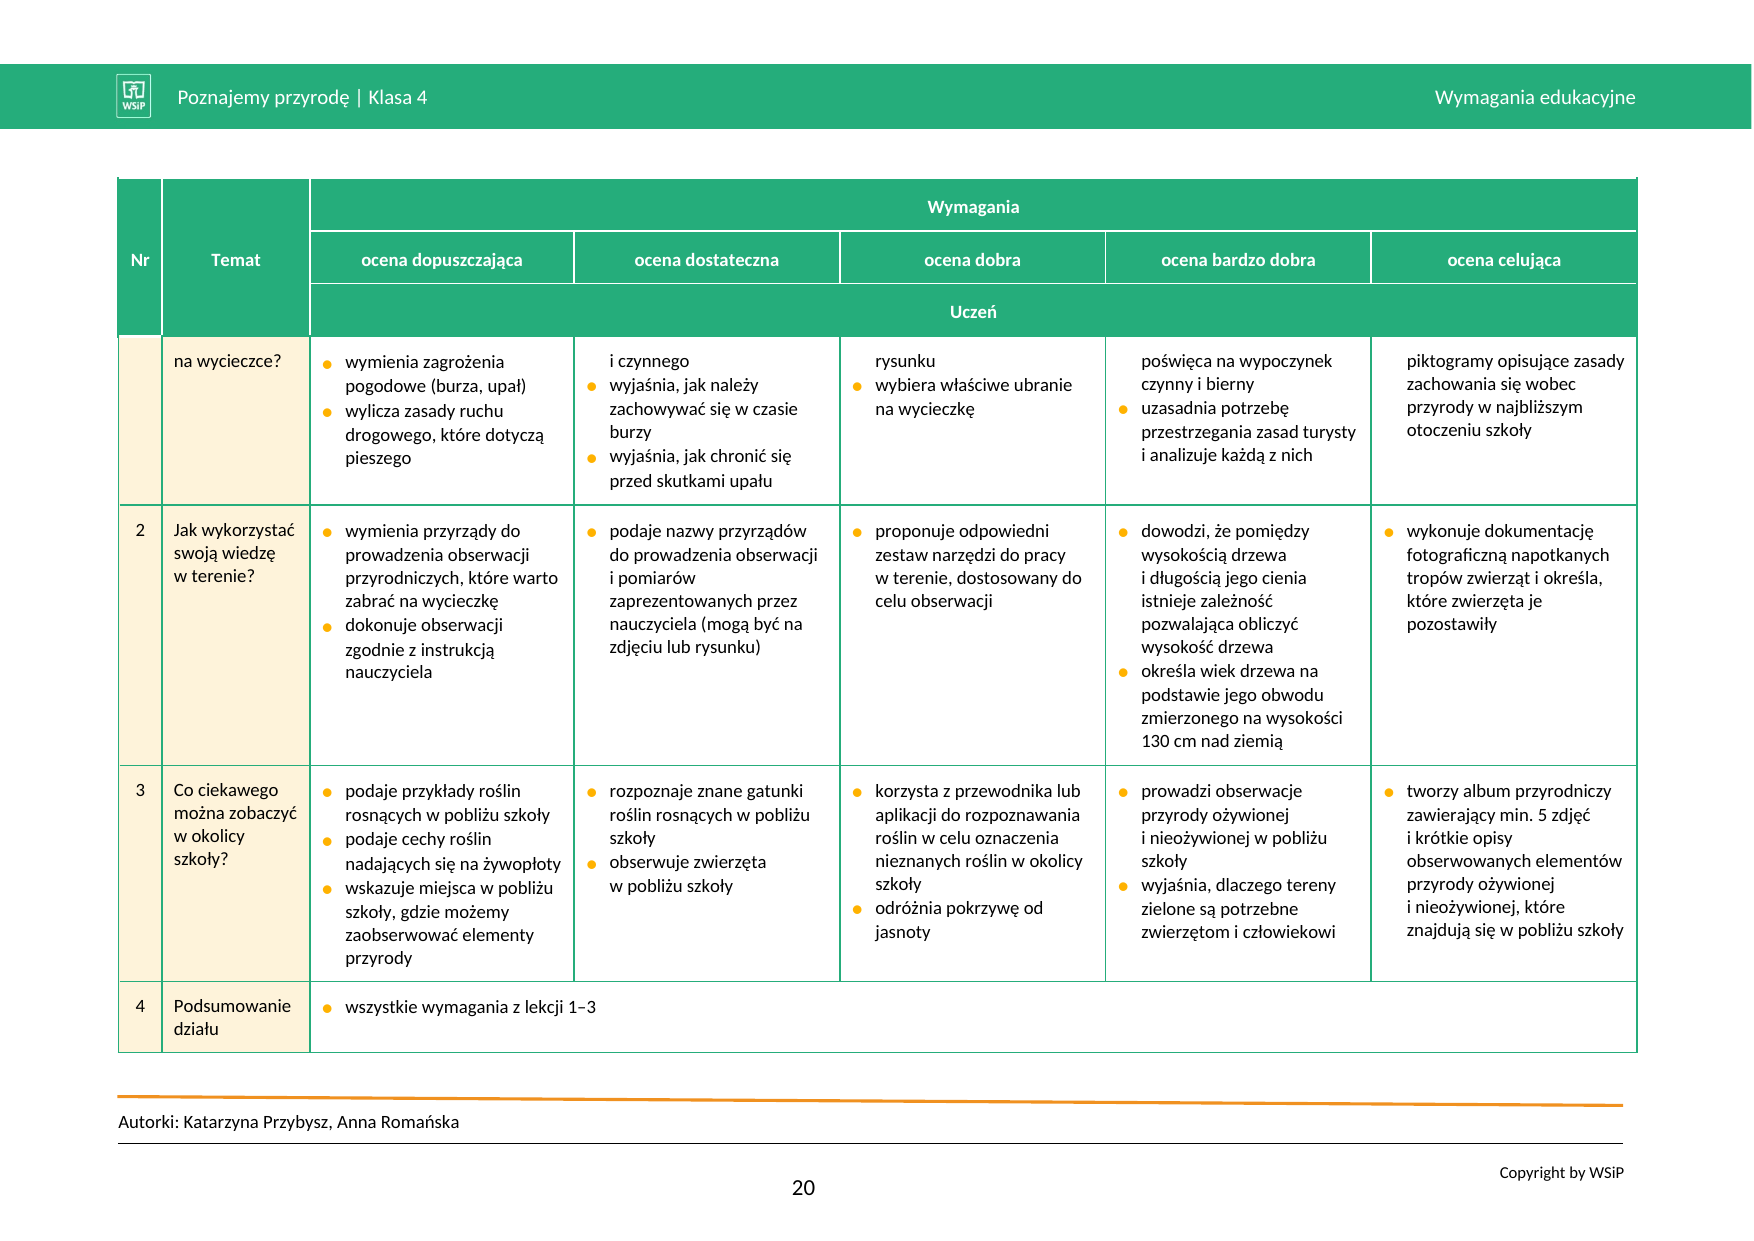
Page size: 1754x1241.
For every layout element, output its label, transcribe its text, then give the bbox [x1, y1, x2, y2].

table_cell ocena dobra [841, 232, 1105, 283]
table_cell Podsumowanie działu [163, 982, 309, 1052]
table_cell ● wszystkie wymagania z lekcji 1–3 [311, 982, 1636, 1052]
table_cell ● korzysta z przewodnika lub aplikacji do rozpoznawania roślin w celu oznaczenia nieznanych roślin w okolicy szkoły ● odróżnia pokrzywę od jasnoty [841, 766, 1105, 981]
table_cell Co ciekawego można zobaczyć w okolicy szkoły? [163, 766, 309, 981]
table_cell 4 [119, 982, 161, 1052]
table_cell 2 [119, 505, 161, 765]
table_cell Jak zachować bezpieczeństwo na wycieczce? [163, 337, 309, 504]
table_cell 3 [119, 766, 161, 981]
table_cell ● prowadzi obserwacje przyrody ożywionej i nieożywionej w pobliżu szkoły ● wyjaśnia, dlaczego tereny zielone są potrzebne zwierzętom i człowiekowi [1106, 766, 1370, 981]
table_cell ● wymienia rodzaje wypoczynku ● wymienia zagrożenia pogodowe (burza, upał) ● wylicza zasady ruchu drogowego, które dotyczą pieszego [311, 337, 573, 504]
table_header Nr [119, 179, 161, 335]
table_cell ● wykonuje dokumentację fotograficzną napotkanych tropów zwierząt i określa, które zwierzęta je pozostawiły [1372, 506, 1636, 765]
table_cell ocena dostateczna [575, 232, 839, 283]
table_header Temat [163, 179, 309, 335]
table_cell ● wymienia przyrządy do prowadzenia obserwacji przyrodniczych, które warto zabrać na wycieczkę ● dokonuje obserwacji zgodnie z instrukcją nauczyciela [311, 506, 573, 765]
table_cell Jak wykorzystać swoją wiedzę w terenie? [163, 506, 309, 765]
table_cell ● podaje nazwy przyrządów do prowadzenia obserwacji i pomiarów zaprezentowanych przez nauczyciela (mogą być na zdjęciu lub rysunku) [575, 506, 839, 765]
table_cell ● proponuje odpowiedni zestaw narzędzi do pracy w terenie, dostosowany do celu obserwacji [841, 506, 1105, 765]
table_cell ocena bardzo dobra [1106, 232, 1370, 283]
table_header Wymagania [311, 179, 1636, 230]
table_cell ● dowodzi, że pomiędzy wysokością drzewa i długością jego cienia istnieje zależność pozwalająca obliczyć wysokość drzewa ● określa wiek drzewa na podstawie jego obwodu zmierzonego na wysokości 130 cm nad ziemią [1106, 506, 1370, 765]
table_cell ● podaje przykłady roślin rosnących w pobliżu szkoły ● podaje cechy roślin nadających się na żywopłoty ● wskazuje miejsca w pobliżu szkoły, gdzie możemy zaobserwować elementy przyrody [311, 766, 573, 981]
table_cell ocena dopuszczająca [311, 232, 573, 283]
table_cell ● projektuje plakat zawierający znaki lub piktogramy opisujące zasady zachowania się wobec przyrody w najbliższym otoczeniu szkoły [1372, 337, 1636, 504]
table_cell Uczeń [311, 284, 1636, 335]
table_cell ocena celująca [1372, 232, 1636, 283]
table_cell ● tworzy album przyrodniczy zawierający min. 5 zdjęć i krótkie opisy obserwowanych elementów przyrody ożywionej i nieożywionej, które znajdują się w pobliżu szkoły [1372, 766, 1636, 981]
picture [0, 64, 1752, 129]
table_cell ● rozpoznaje znane gatunki roślin rosnących w pobliżu szkoły ● obserwuje zwierzęta w pobliżu szkoły [575, 766, 839, 981]
table_cell 1 [119, 336, 161, 504]
table_cell ● określa typ wypoczynku po podanej nazwie, zdjęciu lub rysunku ● wybiera właściwe ubranie na wycieczkę [841, 337, 1105, 504]
